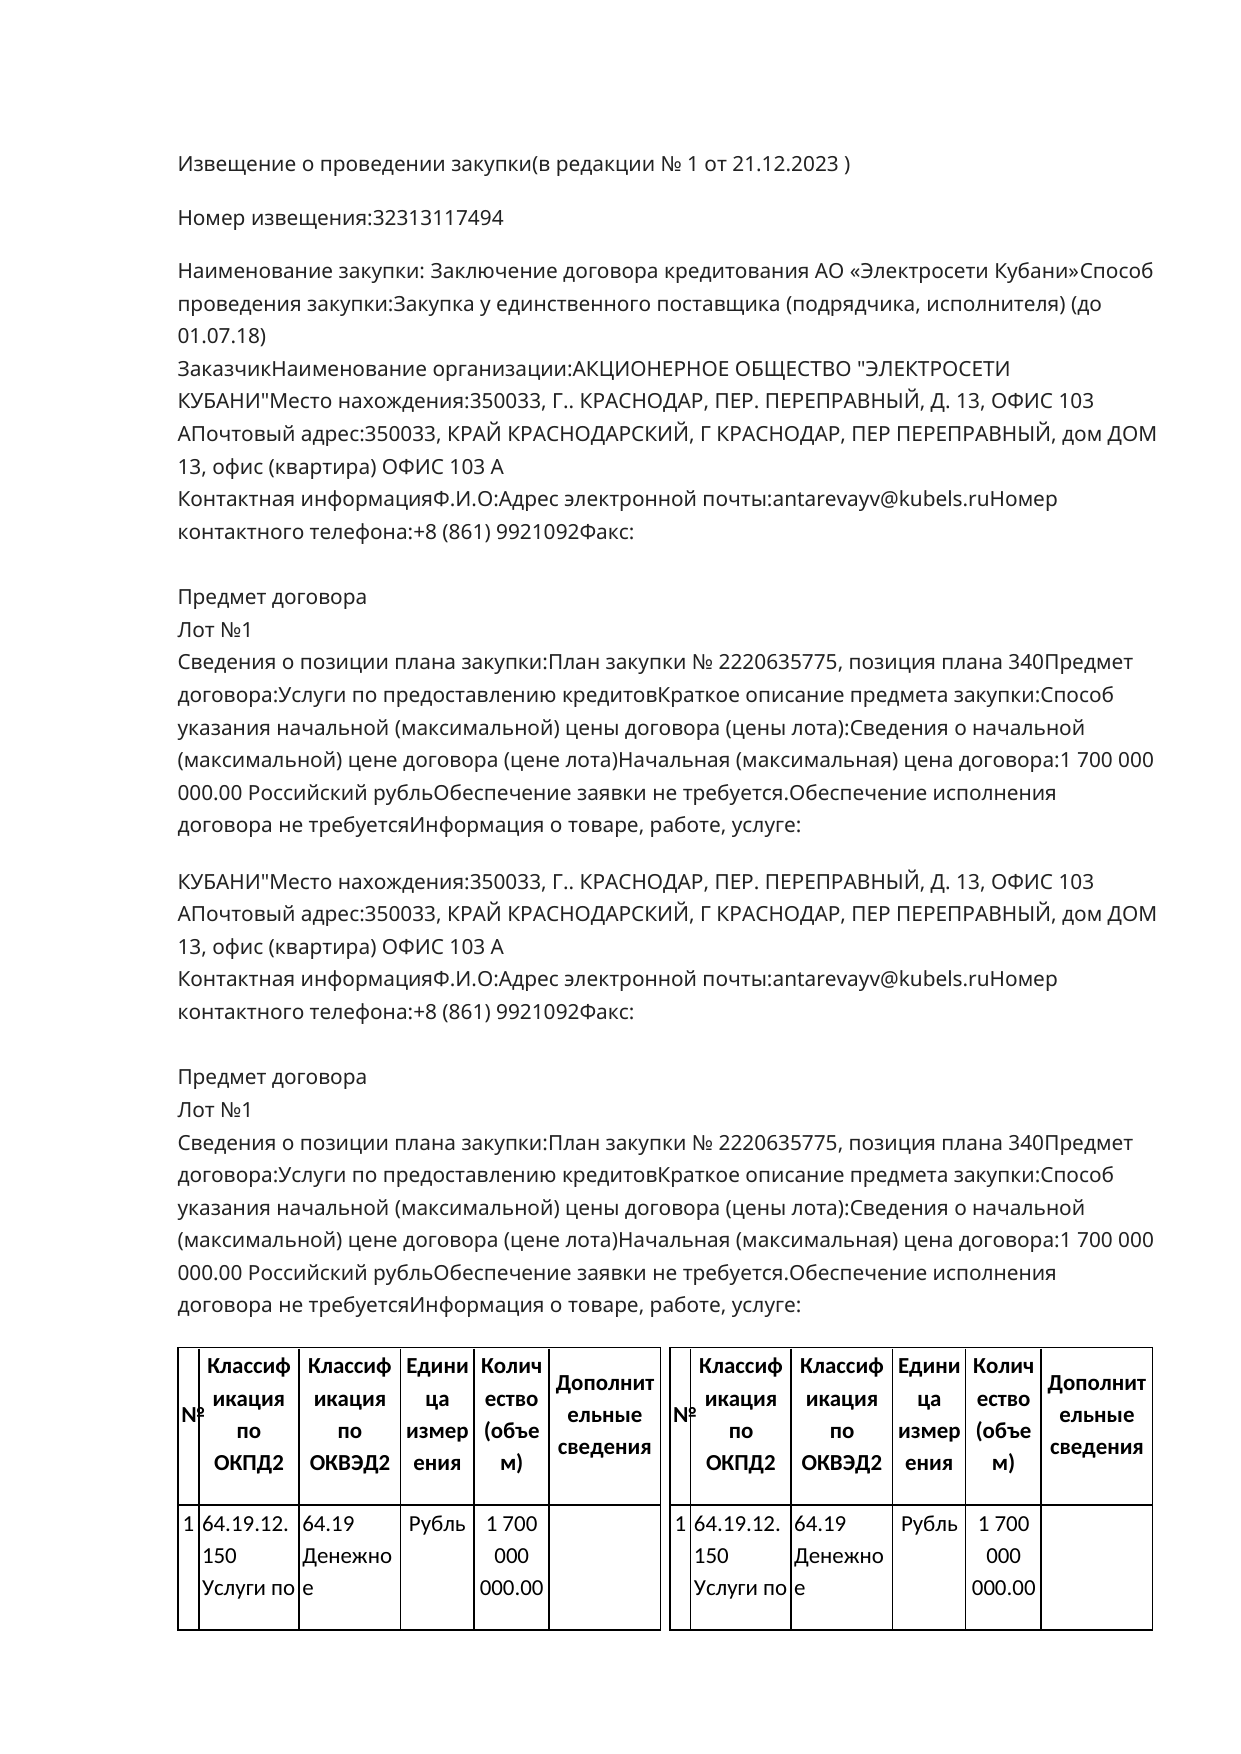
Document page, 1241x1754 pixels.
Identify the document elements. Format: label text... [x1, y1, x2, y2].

table_cell Место поставки товара, выполнения работ, оказания услуг для лота №1Место поставки (субъект РФ):Южный федеральный округ, Краснодарский крайМесто поставки (адрес):г. Краснодар, пер.Переправный,13 [668, 1345, 1159, 1632]
table_cell Извещение о проведении закупки(в редакции № 1 от 21.12.2023 )Номер извещения:32313117494Наименование закупки:Заключение договора кредитования АО «Электросети Кубани»Способ проведения закупки:Закупка у единственного поставщика (подрядчика, исполнителя) (до 01.07.18) ЗаказчикНаименование организации:АКЦИОНЕРНОЕ ОБЩЕСТВО "ЭЛЕКТРОСЕТИ КУБАНИ"Место нахождения:350033, Г.. КРАСНОДАР, ПЕР. ПЕРЕПРАВНЫЙ, Д. 13, ОФИС 103 АПочтовый адрес:350033, КРАЙ КРАСНОДАРСКИЙ, Г КРАСНОДАР, ПЕР ПЕРЕПРАВНЫЙ, дом ДОМ 13, офис (квартира) ОФИС 103 А Контактная информацияФ.И.О:Адрес электронной почты:antarevayv@kubels.ruНомер контактного телефона:+8 (861) 9921092Факс: Предмет договора Лот №1 Сведения о позиции плана закупки:План закупки № 2220635775, позиция плана 340Предмет договора:Услуги по предоставлению кредитовКраткое описание предмета закупки:Способ указания начальной (максимальной) цены договора (цены лота):Сведения о начальной (максимальной) цене договора (цене лота)Начальная (максимальная) цена договора:1 700 000 000.00 Российский рубльОбеспечение заявки не требуется.Обеспечение исполнения договора не требуетсяИнформация о товаре, работе, услуге: [176, 865, 1159, 1345]
table_header Извещение о проведении закупки(в редакции № 1 от 21.12.2023 ) Номер извещения:32313117494 Наименование закупки: Заключение договора кредитования АО «Электросети Кубани»Способ проведения закупки:Закупка у единственного поставщика (подрядчика, исполнителя) (до 01.07.18) ЗаказчикНаименование организации:АКЦИОНЕРНОЕ ОБЩЕСТВО "ЭЛЕКТРОСЕТИ КУБАНИ"Место нахождения:350033, Г.. КРАСНОДАР, ПЕР. ПЕРЕПРАВНЫЙ, Д. 13, ОФИС 103 АПочтовый адрес:350033, КРАЙ КРАСНОДАРСКИЙ, Г КРАСНОДАР, ПЕР ПЕРЕПРАВНЫЙ, дом ДОМ 13, офис (квартира) ОФИС 103 А Контактная информацияФ.И.О:Адрес электронной почты:antarevayv@kubels.ruНомер контактного телефона:+8 (861) 9921092Факс: Предмет договора Лот №1 Сведения о позиции плана закупки:План закупки № 2220635775, позиция плана 340Предмет договора:Услуги по предоставлению кредитовКраткое описание предмета закупки:Способ указания начальной (максимальной) цены договора (цены лота):Сведения о начальной (максимальной) цене договора (цене лота)Начальная (максимальная) цена договора:1 700 000 000.00 Российский рубльОбеспечение заявки не требуется.Обеспечение исполнения договора не требуетсяИнформация о товаре, работе, услуге: [176, 118, 1159, 865]
table_cell Место поставки товара, выполнения работ, оказания услуг для лота №1Место поставки (субъект РФ):Южный федеральный округ, Краснодарский крайМесто поставки (адрес):г. Краснодар, пер.Переправный,13 [176, 1345, 667, 1632]
